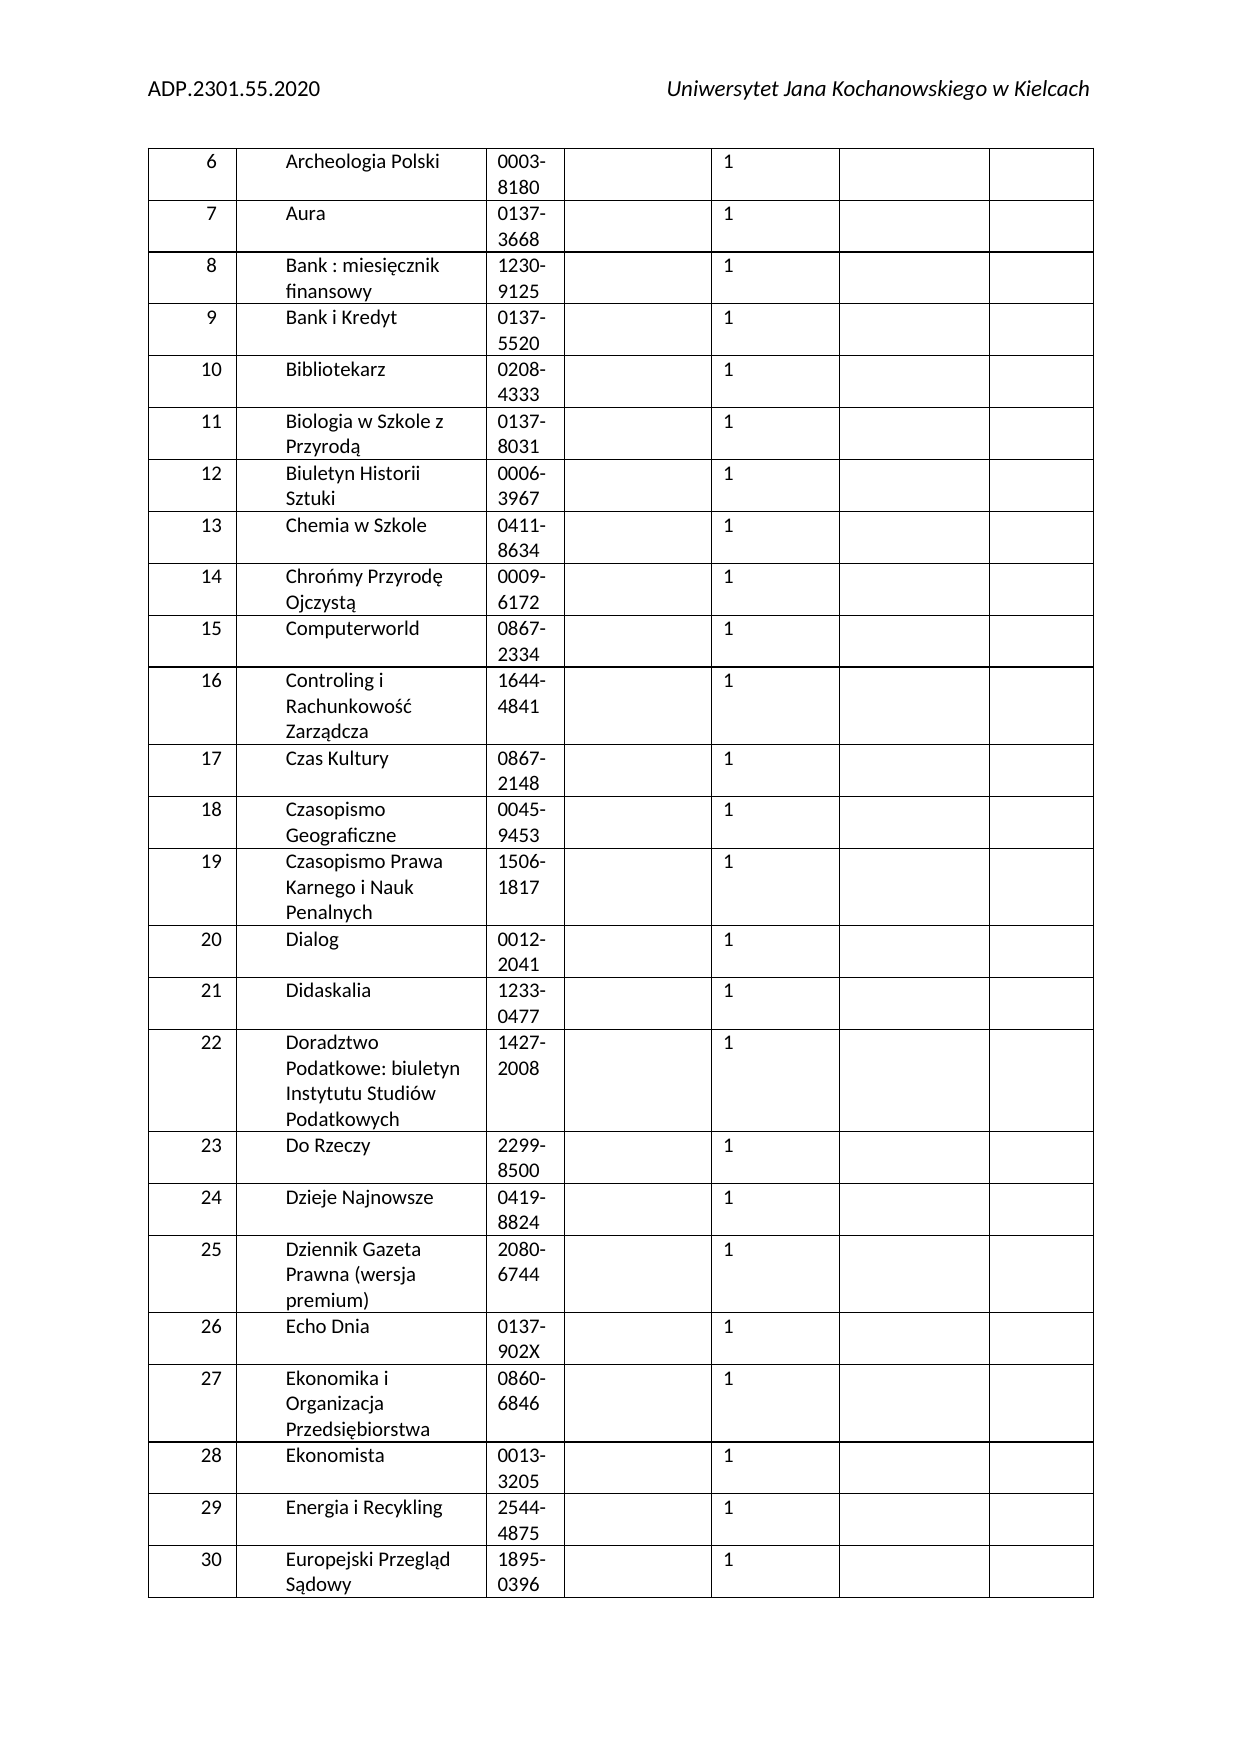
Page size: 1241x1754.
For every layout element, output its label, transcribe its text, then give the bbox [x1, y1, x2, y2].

table_cell Chemia w Szkole [237, 512, 486, 563]
table_cell 0867-2148 [487, 745, 564, 796]
table_cell Energia i Recykling [237, 1494, 486, 1545]
table_cell [565, 616, 711, 666]
table_cell 0137-902X [487, 1313, 564, 1364]
table_cell Biologia w Szkole z Przyrodą [237, 408, 486, 459]
table_cell [840, 1494, 989, 1545]
table_cell [990, 201, 1093, 251]
table_cell 14 [149, 564, 236, 614]
table_cell 26 [149, 1313, 236, 1364]
table_cell [840, 1313, 989, 1364]
table_cell 0013-3205 [487, 1443, 564, 1493]
table_cell Dialog [237, 926, 486, 977]
table_cell 21 [149, 978, 236, 1028]
table_cell 2299-8500 [487, 1132, 564, 1183]
table_cell [565, 512, 711, 563]
table_cell [840, 1443, 989, 1493]
table_cell [990, 745, 1093, 796]
table_cell 2080-6744 [487, 1236, 564, 1312]
table_cell Czasopismo Geograficzne [237, 797, 486, 847]
table_cell 16 [149, 668, 236, 744]
table_cell [990, 356, 1093, 407]
table_cell [840, 512, 989, 563]
table_cell Bibliotekarz [237, 356, 486, 407]
table_cell [840, 745, 989, 796]
table_cell 1 [712, 797, 839, 847]
table_cell [990, 1030, 1093, 1131]
table_cell Ekonomika i Organizacja Przedsiębiorstwa [237, 1365, 486, 1441]
table_cell [565, 849, 711, 925]
table_cell [990, 926, 1093, 977]
table_cell Chrońmy Przyrodę Ojczystą [237, 564, 486, 614]
table_cell 1 [712, 356, 839, 407]
table_cell [840, 304, 989, 355]
table_cell Archeologia Polski [237, 149, 486, 199]
table_cell [990, 253, 1093, 303]
table_cell Bank : miesięcznik finansowy [237, 253, 486, 303]
table_cell [565, 978, 711, 1028]
table_cell [565, 797, 711, 847]
table_cell 1895-0396 [487, 1546, 564, 1597]
table_cell 1 [712, 512, 839, 563]
table_cell 22 [149, 1030, 236, 1131]
table_cell 12 [149, 460, 236, 511]
table_cell [990, 797, 1093, 847]
table_cell 13 [149, 512, 236, 563]
table_cell 8 [149, 253, 236, 303]
table_cell [840, 978, 989, 1028]
table_cell [840, 564, 989, 614]
table_cell Biuletyn Historii Sztuki [237, 460, 486, 511]
table_cell 0012-2041 [487, 926, 564, 977]
table_cell 6 [149, 149, 236, 199]
table_cell 0137-8031 [487, 408, 564, 459]
table_cell [840, 1365, 989, 1441]
table_cell 23 [149, 1132, 236, 1183]
table_cell [565, 1365, 711, 1441]
table_cell 1 [712, 304, 839, 355]
table_cell 1 [712, 1313, 839, 1364]
table_cell 30 [149, 1546, 236, 1597]
table_cell 1 [712, 149, 839, 199]
table_cell [565, 668, 711, 744]
table_cell 0045-9453 [487, 797, 564, 847]
table_cell [840, 1184, 989, 1235]
table_cell 0006-3967 [487, 460, 564, 511]
table_cell [840, 149, 989, 199]
table_cell [990, 149, 1093, 199]
table_cell [990, 1546, 1093, 1597]
table_cell 15 [149, 616, 236, 666]
table_cell 1427-2008 [487, 1030, 564, 1131]
table_cell [840, 1236, 989, 1312]
table_cell 1 [712, 978, 839, 1028]
table_cell [840, 460, 989, 511]
table_cell 1 [712, 1030, 839, 1131]
table_cell 19 [149, 849, 236, 925]
table_cell Europejski Przegląd Sądowy [237, 1546, 486, 1597]
table_cell 1 [712, 1184, 839, 1235]
table_cell [565, 1546, 711, 1597]
table_cell 1 [712, 1546, 839, 1597]
table_cell [990, 512, 1093, 563]
table_cell [990, 304, 1093, 355]
table_cell [565, 926, 711, 977]
table_cell [565, 1030, 711, 1131]
table_cell [840, 849, 989, 925]
table_cell 1 [712, 668, 839, 744]
table_cell [990, 408, 1093, 459]
table_cell 17 [149, 745, 236, 796]
table_cell 0411-8634 [487, 512, 564, 563]
table_cell [990, 1184, 1093, 1235]
table_cell Czas Kultury [237, 745, 486, 796]
table_cell 0003-8180 [487, 149, 564, 199]
table_cell [565, 356, 711, 407]
table_cell [565, 304, 711, 355]
table_cell 28 [149, 1443, 236, 1493]
table_cell 20 [149, 926, 236, 977]
table_cell [840, 1030, 989, 1131]
table_cell 1 [712, 616, 839, 666]
table_cell [565, 201, 711, 251]
table_cell 1 [712, 849, 839, 925]
table_cell [565, 408, 711, 459]
table_cell 27 [149, 1365, 236, 1441]
table_cell [840, 408, 989, 459]
table_cell 25 [149, 1236, 236, 1312]
table_cell Doradztwo Podatkowe: biuletyn Instytutu Studiów Podatkowych [237, 1030, 486, 1131]
table_cell [990, 1494, 1093, 1545]
table_cell 10 [149, 356, 236, 407]
table_cell 1 [712, 564, 839, 614]
table_cell [565, 149, 711, 199]
table_cell 0867-2334 [487, 616, 564, 666]
table_cell 1 [712, 1236, 839, 1312]
table_cell [840, 253, 989, 303]
table_cell 0419-8824 [487, 1184, 564, 1235]
table_cell 1644-4841 [487, 668, 564, 744]
table_cell Ekonomista [237, 1443, 486, 1493]
table_cell [990, 1443, 1093, 1493]
table_cell 0137-3668 [487, 201, 564, 251]
table_cell 1 [712, 926, 839, 977]
table_cell Bank i Kredyt [237, 304, 486, 355]
table_cell [565, 1132, 711, 1183]
table_cell [990, 564, 1093, 614]
table_cell 1 [712, 1494, 839, 1545]
table_cell Controling i Rachunkowość Zarządcza [237, 668, 486, 744]
table_cell 2544-4875 [487, 1494, 564, 1545]
table_cell 0860-6846 [487, 1365, 564, 1441]
table_cell 7 [149, 201, 236, 251]
table_cell [565, 745, 711, 796]
table_cell [840, 616, 989, 666]
table_cell [990, 1236, 1093, 1312]
table_cell Aura [237, 201, 486, 251]
table_cell 1 [712, 1443, 839, 1493]
table_cell 1 [712, 460, 839, 511]
table_cell [990, 849, 1093, 925]
table_cell [565, 1236, 711, 1312]
table_cell 0137-5520 [487, 304, 564, 355]
table_cell [990, 1313, 1093, 1364]
table_cell [990, 1365, 1093, 1441]
table_cell [840, 1132, 989, 1183]
table_cell [565, 1494, 711, 1545]
table_cell [565, 1184, 711, 1235]
table_cell [565, 564, 711, 614]
table_cell [840, 797, 989, 847]
table_cell [565, 1443, 711, 1493]
table_cell 1 [712, 253, 839, 303]
table_cell 29 [149, 1494, 236, 1545]
table_cell [565, 253, 711, 303]
table_cell 1506-1817 [487, 849, 564, 925]
table_cell Didaskalia [237, 978, 486, 1028]
table_cell 1 [712, 408, 839, 459]
table_cell [840, 668, 989, 744]
table_cell [840, 356, 989, 407]
table_cell Dzieje Najnowsze [237, 1184, 486, 1235]
table_cell [990, 616, 1093, 666]
table_cell Computerworld [237, 616, 486, 666]
table_cell [990, 460, 1093, 511]
table_cell [990, 668, 1093, 744]
table_cell 1 [712, 1132, 839, 1183]
table_cell [840, 201, 989, 251]
table_cell 1 [712, 201, 839, 251]
table_cell Dziennik Gazeta Prawna (wersja premium) [237, 1236, 486, 1312]
table_cell Echo Dnia [237, 1313, 486, 1364]
table_cell [990, 1132, 1093, 1183]
table_cell 24 [149, 1184, 236, 1235]
table_cell [990, 978, 1093, 1028]
table_cell 0208-4333 [487, 356, 564, 407]
table_cell Czasopismo Prawa Karnego i Nauk Penalnych [237, 849, 486, 925]
table_cell [840, 926, 989, 977]
table_cell [565, 460, 711, 511]
table_cell 11 [149, 408, 236, 459]
table_cell Do Rzeczy [237, 1132, 486, 1183]
table_cell 1230-9125 [487, 253, 564, 303]
table_cell 1 [712, 1365, 839, 1441]
table_cell 18 [149, 797, 236, 847]
table_cell 9 [149, 304, 236, 355]
table_cell [840, 1546, 989, 1597]
table_cell 0009-6172 [487, 564, 564, 614]
table_cell 1 [712, 745, 839, 796]
table_cell 1233-0477 [487, 978, 564, 1028]
table_cell [565, 1313, 711, 1364]
